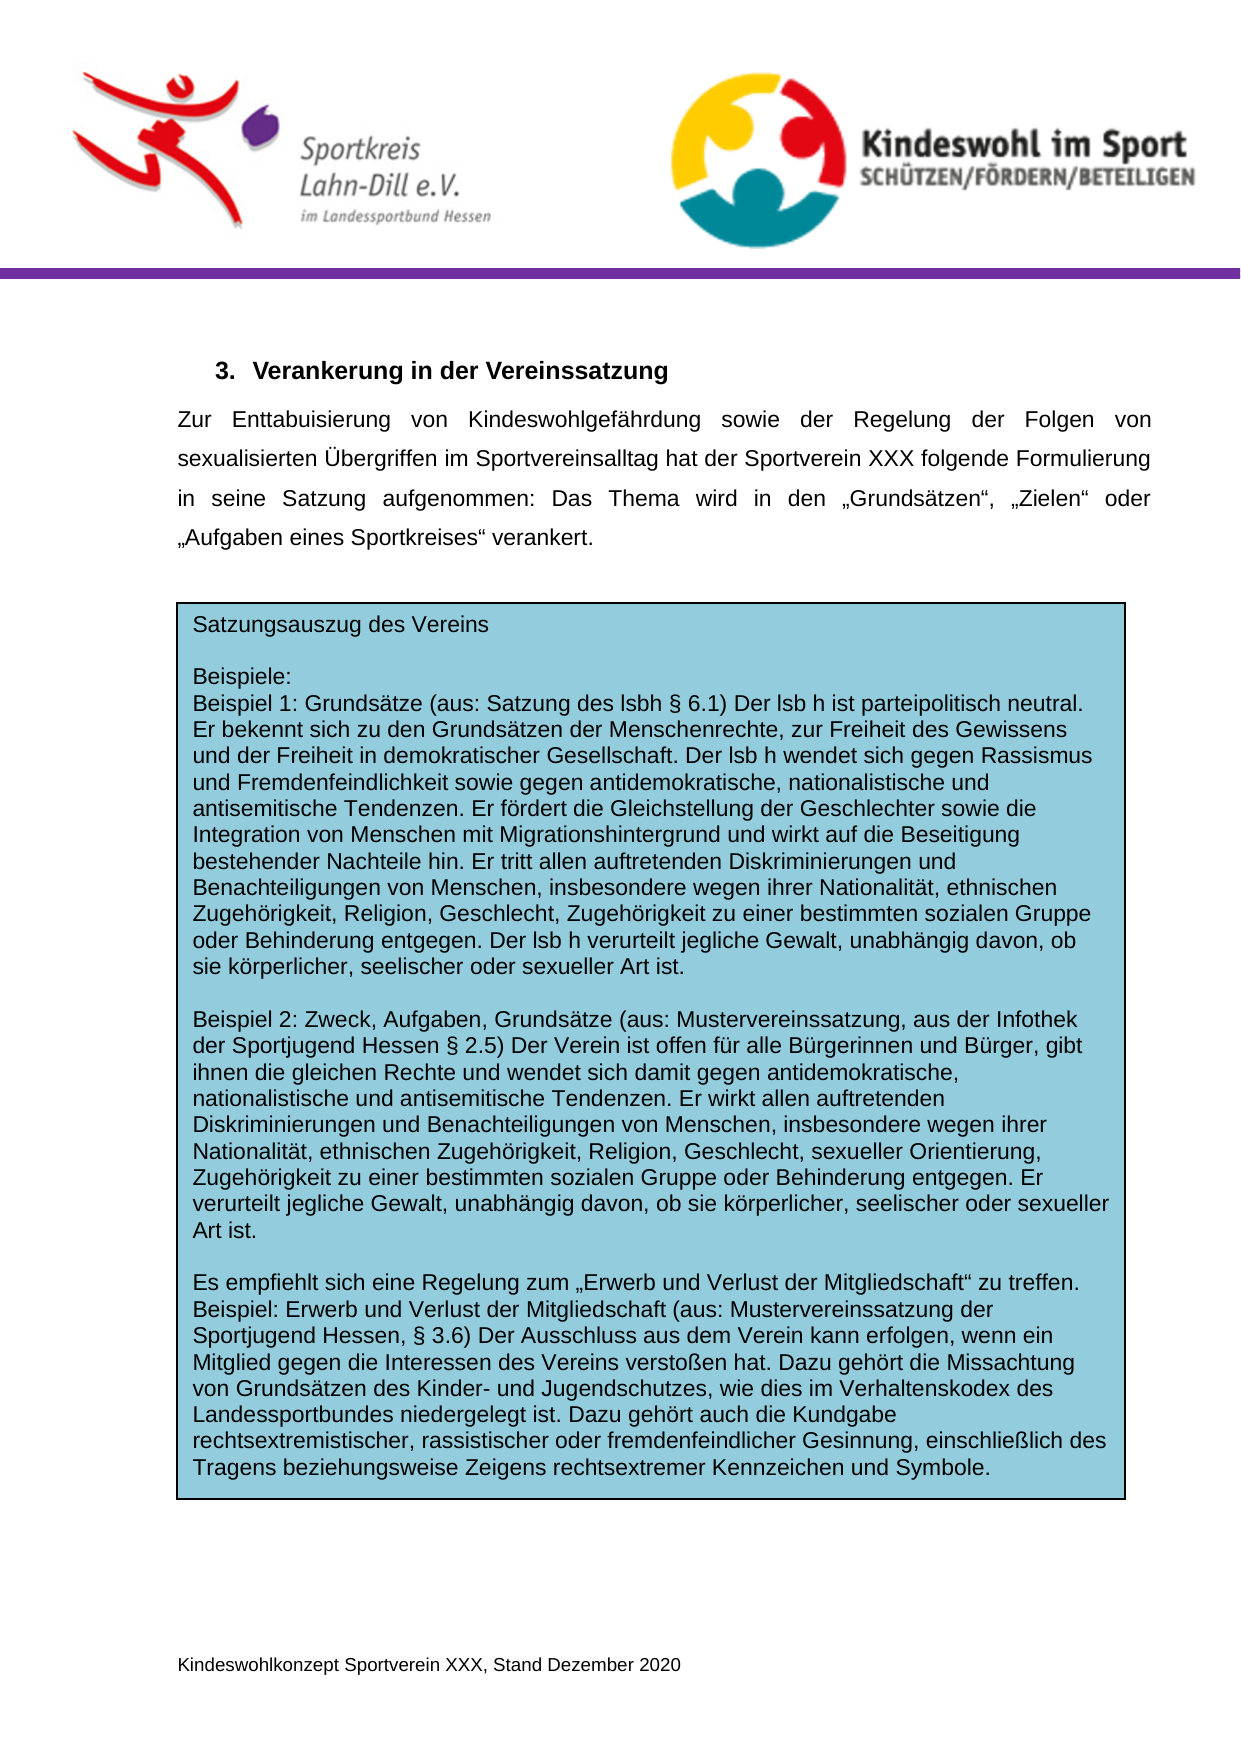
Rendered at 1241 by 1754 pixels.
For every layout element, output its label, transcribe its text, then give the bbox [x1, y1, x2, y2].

picture [671, 72, 1196, 249]
text Zur Enttabuisierung von Kindeswohlgefährdung sowie der Regelung der Folgen von sexualisierten Übergriffen im Sportvereinsalltag hat der Sportverein XXX folgende Formulierung in seine Satzung aufgenommen: Das Thema wird in den „Grundsätzen“, „Zielen“ oder „Aufgaben eines Sportkreises“ verankert. [177, 406, 1152, 551]
subtitle Verankerung in der Vereinssatzung [215, 356, 1152, 385]
picture [48, 49, 517, 253]
